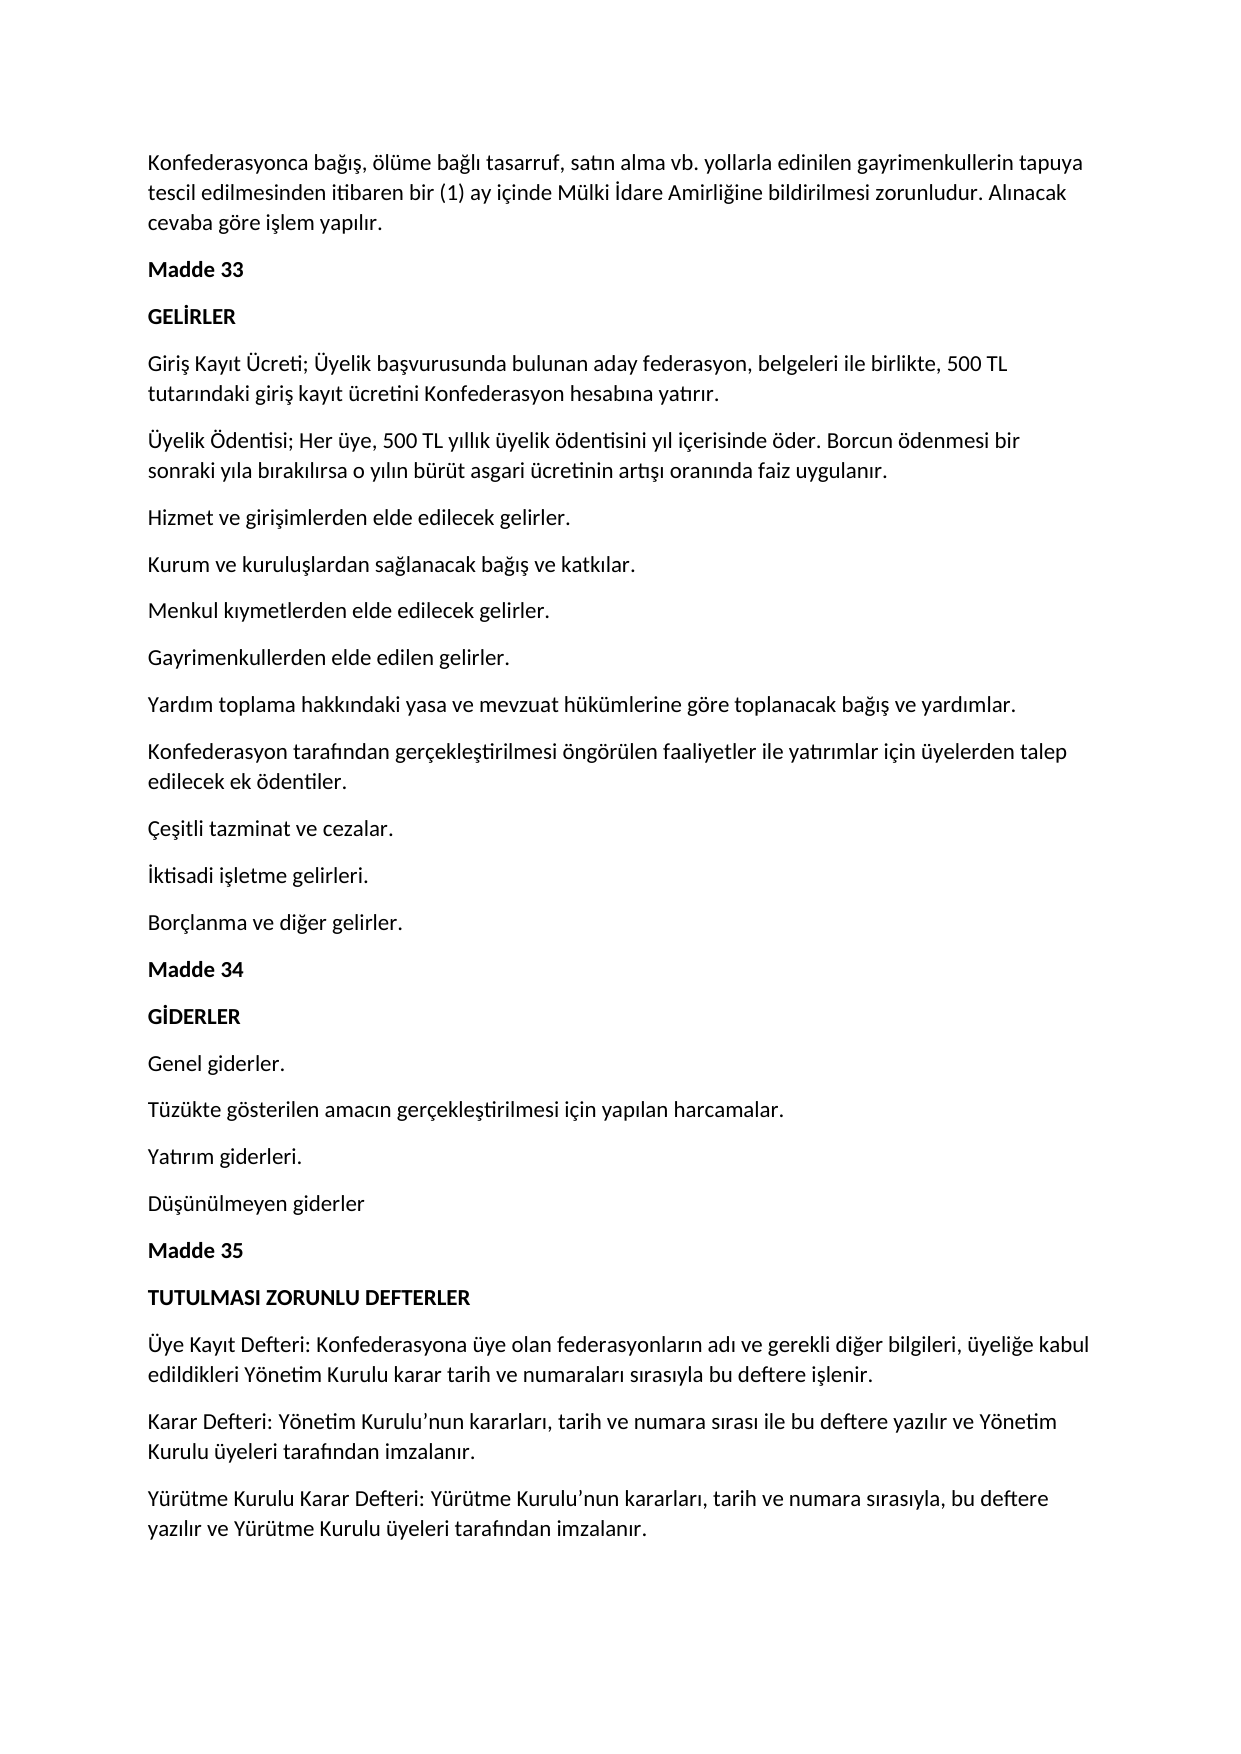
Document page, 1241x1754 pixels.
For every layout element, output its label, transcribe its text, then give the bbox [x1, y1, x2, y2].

text Genel giderler. [148, 1049, 1093, 1077]
text Tüzükte gösterilen amacın gerçekleştirilmesi için yapılan harcamalar. [148, 1096, 1093, 1123]
text Karar Defteri: Yönetim Kurulu’nun kararları, tarih ve numara sırası ile bu deftere yazılır ve Yönetim Kurulu üyeleri tarafından imzalanır. [148, 1407, 1093, 1465]
text Yatırım giderleri. [148, 1142, 1093, 1170]
text Giriş Kayıt Ücreti; Üyelik başvurusunda bulunan aday federasyon, belgeleri ile birlikte, 500 TL tutarındaki giriş kayıt ücretini Konfederasyon hesabına yatırır. [148, 349, 1093, 407]
text Düşünülmeyen giderler [148, 1189, 1093, 1217]
text Konfederasyon tarafından gerçekleştirilmesi öngörülen faaliyetler ile yatırımlar için üyelerden talep edilecek ek ödentiler. [148, 737, 1093, 795]
text GİDERLER [148, 1002, 1093, 1030]
text Madde 35 [148, 1236, 1093, 1264]
text Çeşitli tazminat ve cezalar. [148, 814, 1093, 842]
text Madde 33 [148, 255, 1093, 283]
text Hizmet ve girişimlerden elde edilecek gelirler. [148, 503, 1093, 531]
text Gayrimenkullerden elde edilen gelirler. [148, 643, 1093, 671]
text GELİRLER [148, 302, 1093, 330]
text Kurum ve kuruluşlardan sağlanacak bağış ve katkılar. [148, 550, 1093, 578]
text Yardım toplama hakkındaki yasa ve mevzuat hükümlerine göre toplanacak bağış ve yardımlar. [148, 690, 1093, 718]
text Üyelik Ödentisi; Her üye, 500 TL yıllık üyelik ödentisini yıl içerisinde öder. Borcun ödenmesi bir sonraki yıla bırakılırsa o yılın bürüt asgari ücretinin artışı oranında faiz uygulanır. [148, 426, 1093, 484]
text Konfederasyonca bağış, ölüme bağlı tasarruf, satın alma vb. yollarla edinilen gayrimenkullerin tapuya tescil edilmesinden itibaren bir (1) ay içinde Mülki İdare Amirliğine bildirilmesi zorunludur. Alınacak cevaba göre işlem yapılır. [148, 148, 1093, 236]
text Menkul kıymetlerden elde edilecek gelirler. [148, 597, 1093, 624]
text Madde 34 [148, 955, 1093, 983]
text TUTULMASI ZORUNLU DEFTERLER [148, 1283, 1093, 1311]
text Borçlanma ve diğer gelirler. [148, 908, 1093, 936]
text İktisadi işletme gelirleri. [148, 861, 1093, 889]
text Yürütme Kurulu Karar Defteri: Yürütme Kurulu’nun kararları, tarih ve numara sırasıyla, bu deftere yazılır ve Yürütme Kurulu üyeleri tarafından imzalanır. [148, 1484, 1093, 1542]
text Üye Kayıt Defteri: Konfederasyona üye olan federasyonların adı ve gerekli diğer bilgileri, üyeliğe kabul edildikleri Yönetim Kurulu karar tarih ve numaraları sırasıyla bu deftere işlenir. [148, 1330, 1093, 1388]
